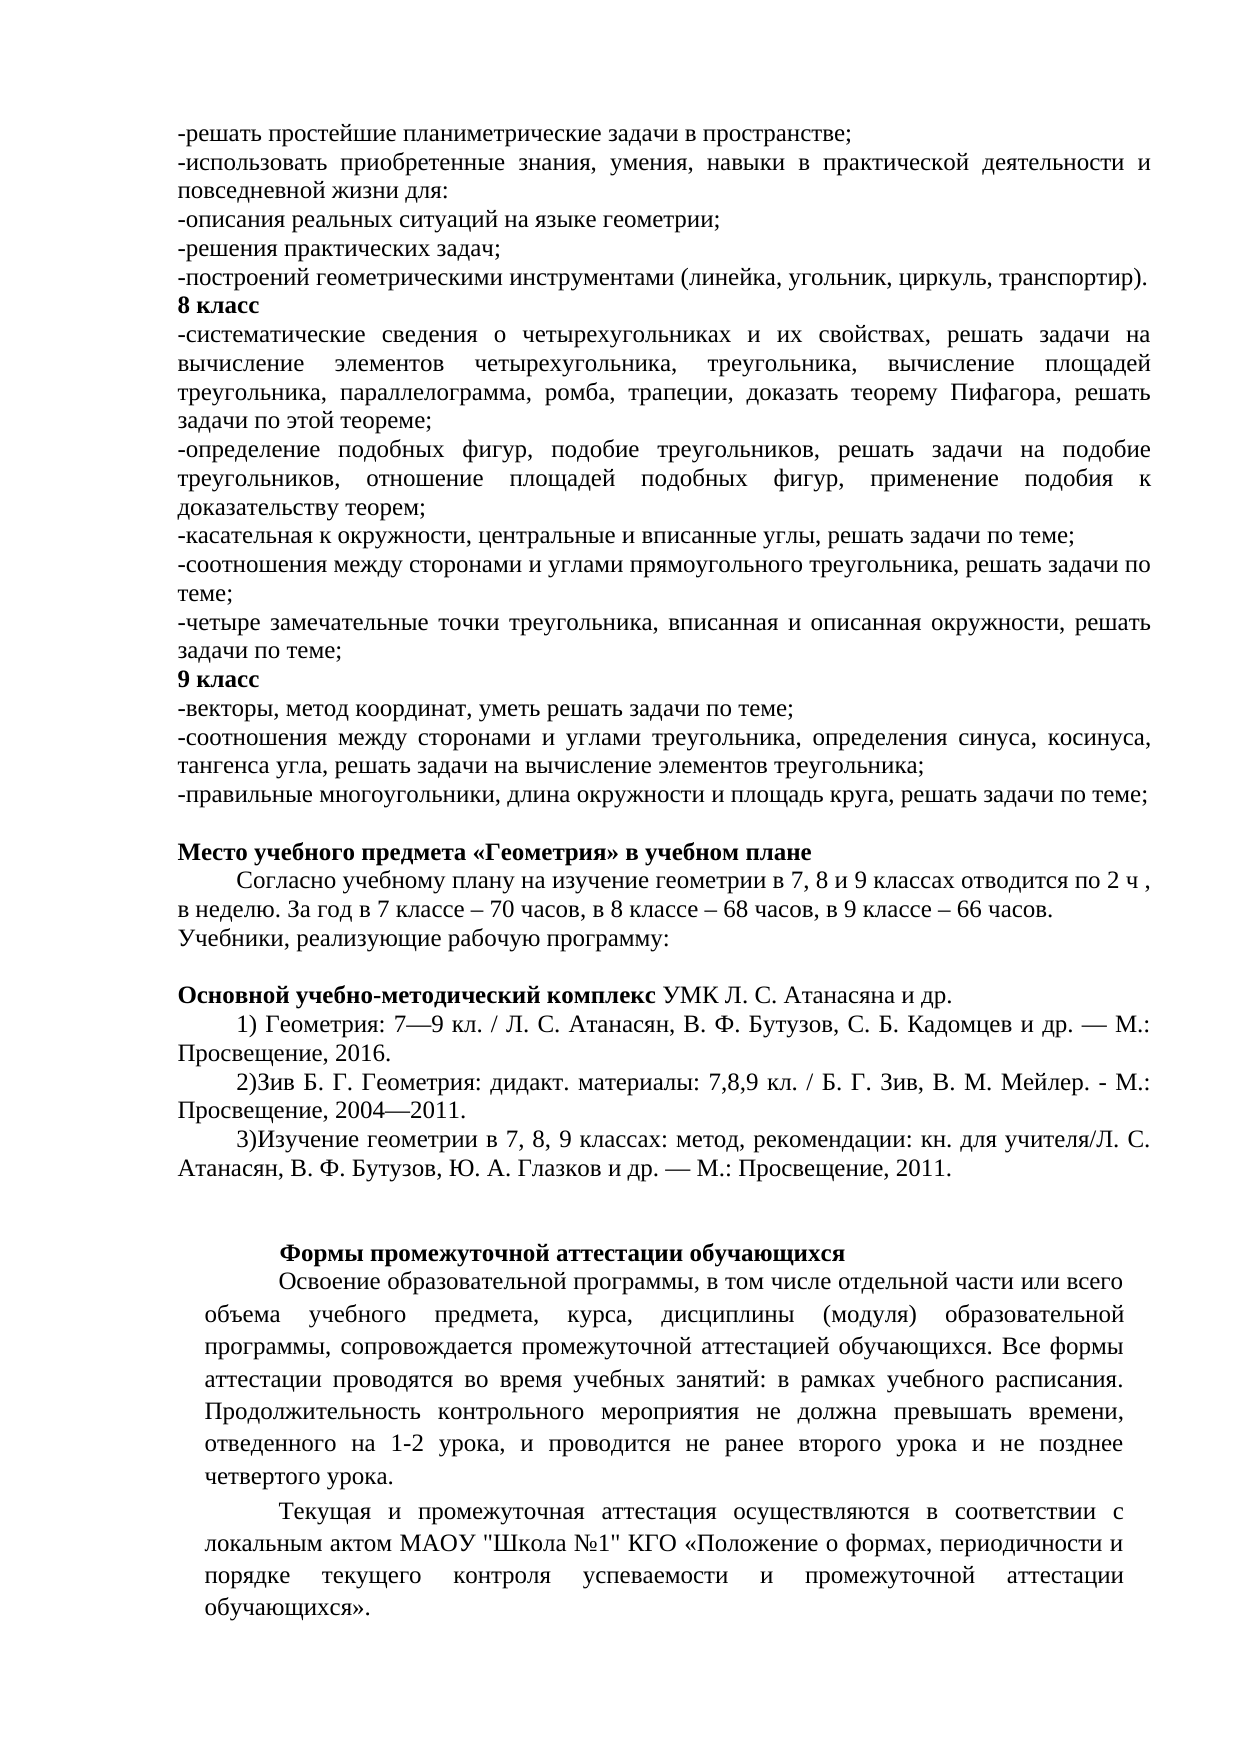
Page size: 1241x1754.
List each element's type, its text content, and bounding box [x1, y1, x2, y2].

text Текущая и промежуточная аттестация осуществляются в соответствии с локальным актом МАОУ "Школа №1" КГО «Положение о формах, периодичности и порядке текущего контроля успеваемости и промежуточной аттестации обучающихся». [204, 1496, 1124, 1620]
text -правильные многоугольники, длина окружности и площадь круга, решать задачи по теме; [177, 779, 1152, 808]
text -систематические сведения о четырехугольниках и их свойствах, решать задачи на вычисление элементов четырехугольника, треугольника, вычисление площадей треугольника, параллелограмма, ромба, трапеции, доказать теорему Пифагора, решать задачи по этой теореме; [177, 319, 1152, 434]
text -векторы, метод координат, уметь решать задачи по теме; [177, 693, 1152, 722]
text 1) Геометрия: 7—9 кл. / Л. С. Атанасян, В. Ф. Бутузов, С. Б. Кадомцев и др. — М.: Просвещение, 2016. [177, 1009, 1152, 1067]
text -соотношения между сторонами и углами прямоугольного треугольника, решать задачи по теме; [177, 549, 1152, 607]
text Формы промежуточной аттестации обучающихся [279, 1238, 1152, 1266]
text -решать простейшие планиметрические задачи в пространстве; [177, 118, 1152, 147]
text Основной учебно-методический комплекс УМК Л. С. Атанасяна и др. [177, 981, 1152, 1009]
text -использовать приобретенные знания, умения, навыки в практической деятельности и повседневной жизни для: [177, 147, 1152, 204]
text -касательная к окружности, центральные и вписанные углы, решать задачи по теме; [177, 521, 1152, 549]
text -построений геометрическими инструментами (линейка, угольник, циркуль, транспортир). [177, 262, 1152, 291]
text -определение подобных фигур, подобие треугольников, решать задачи на подобие треугольников, отношение площадей подобных фигур, применение подобия к доказательству теорем; [177, 434, 1152, 521]
text Место учебного предмета «Геометрия» в учебном плане [177, 837, 1152, 866]
text -четыре замечательные точки треугольника, вписанная и описанная окружности, решать задачи по теме; [177, 607, 1152, 664]
text Учебники, реализующие рабочую программу: [177, 923, 1152, 952]
text 8 класс [177, 291, 1152, 319]
text Освоение образовательной программы, в том числе отдельной части или всего объема учебного предмета, курса, дисциплины (модуля) образовательной программы, сопровождается промежуточной аттестацией обучающихся. Все формы аттестации проводятся во время учебных занятий: в рамках учебного расписания. Продолжительность контрольного мероприятия не должна превышать времени, отведенного на 1-2 урока, и проводится не ранее второго урока и не позднее четвертого урока. [204, 1266, 1124, 1489]
text -соотношения между сторонами и углами треугольника, определения синуса, косинуса, тангенса угла, решать задачи на вычисление элементов треугольника; [177, 722, 1152, 779]
text 9 класс [177, 664, 1152, 693]
text -описания реальных ситуаций на языке геометрии; [177, 204, 1152, 233]
text Согласно учебному плану на изучение геометрии в 7, 8 и 9 классах отводится по 2 ч , в неделю. За год в 7 классе – 70 часов, в 8 классе – 68 часов, в 9 классе – 66 часов. [177, 866, 1152, 923]
text 3)Изучение геометрии в 7, 8, 9 классах: метод, рекомендации: кн. для учителя/Л. С. Атанасян, В. Ф. Бутузов, Ю. А. Глазков и др. — М.: Просвещение, 2011. [177, 1124, 1152, 1182]
text -решения практических задач; [177, 233, 1152, 262]
text 2)Зив Б. Г. Геометрия: дидакт. материалы: 7,8,9 кл. / Б. Г. Зив, В. М. Мейлер. - М.: Просвещение, 2004—2011. [177, 1067, 1152, 1124]
